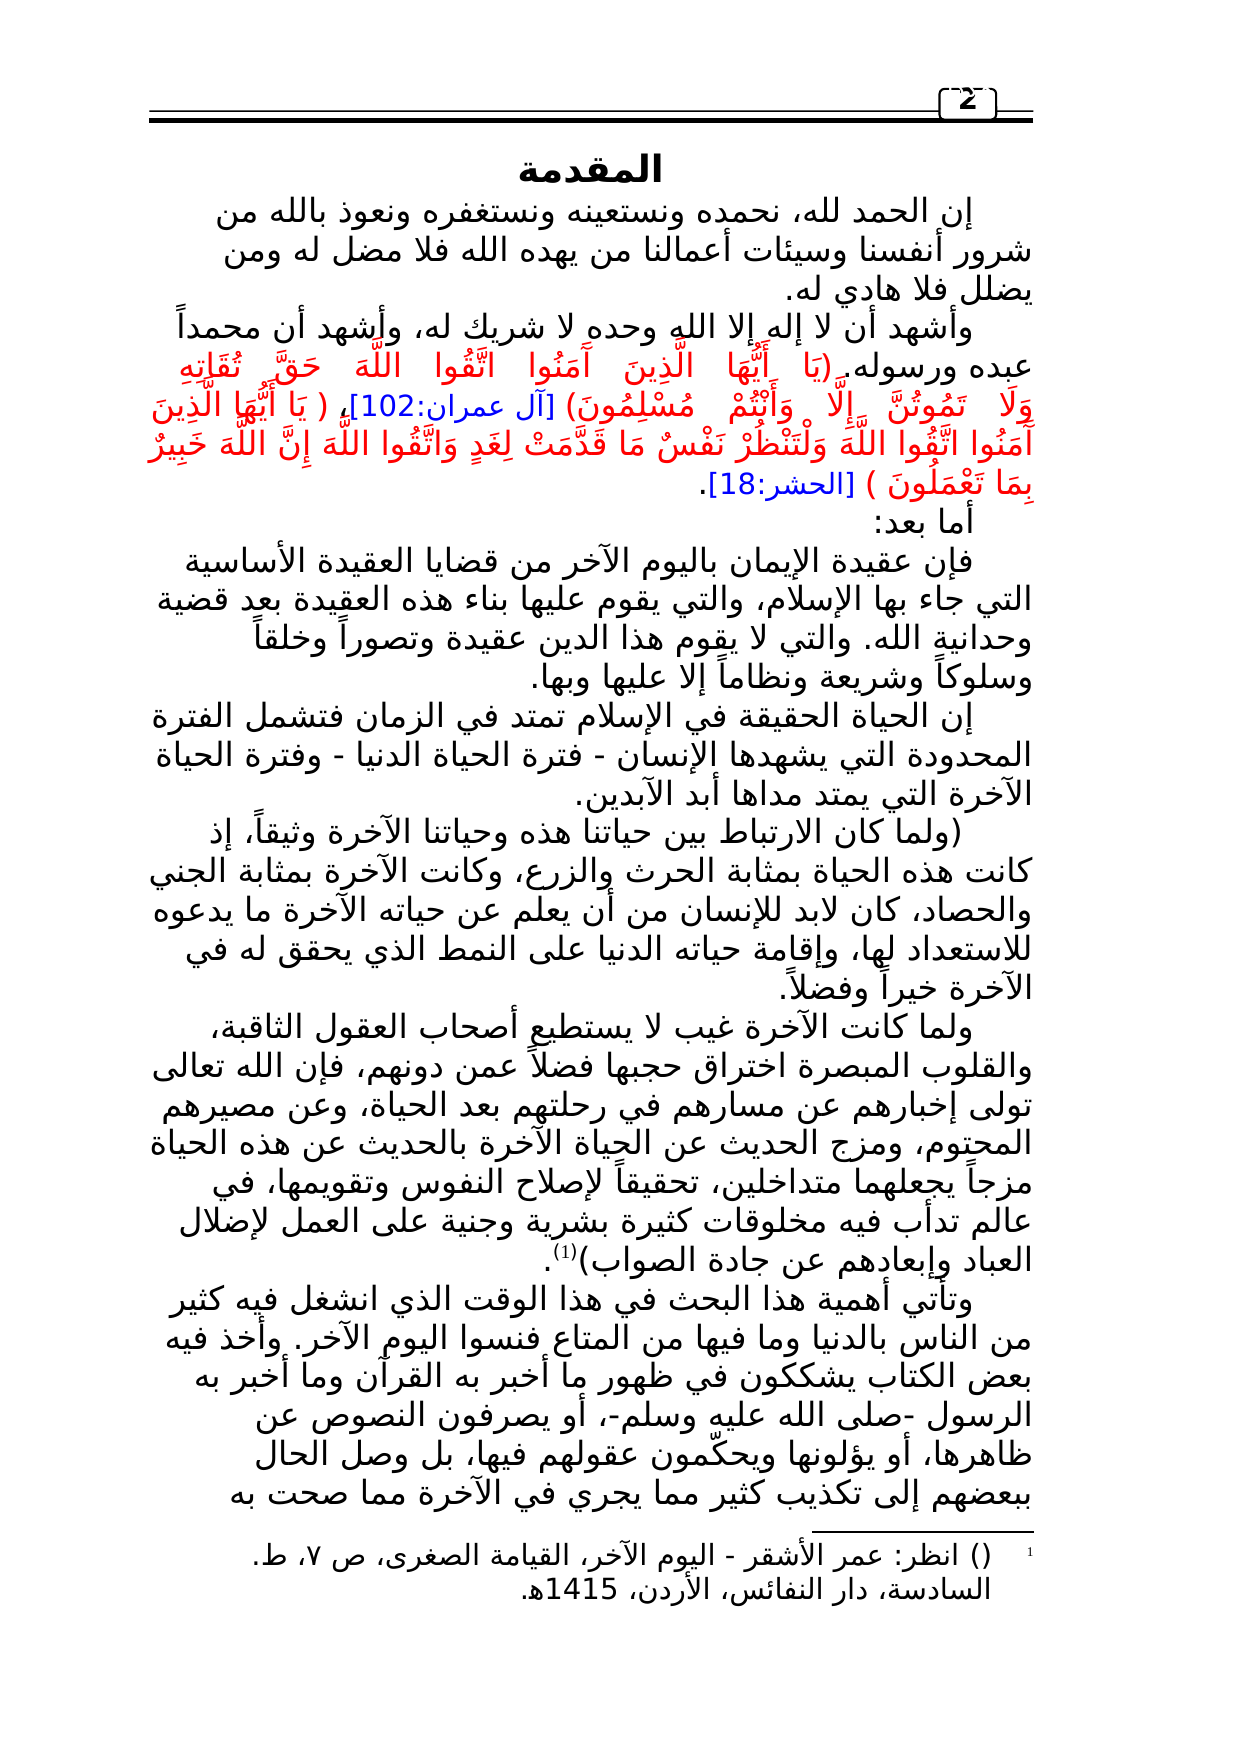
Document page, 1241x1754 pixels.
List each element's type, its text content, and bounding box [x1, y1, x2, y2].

list فإن عقيدة الإيمان باليوم الآخر من قضايا العقيدة الأساسية التي جاء بها الإسلام، والتي يقوم عليها بناء هذه العقيدة بعد قضية وحدانية الله. والتي لا يقوم هذا الدين عقيدة وتصوراً وخلقاً وسلوكاً وشريعة ونظاماً إلا عليها وبها. [148, 541, 1033, 696]
list وأشهد أن لا إله إلا الله وحده لا شريك له، وأشهد أن محمداً عبده ورسوله. ﴿يَا أَيُّهَا الَّذِينَ آَمَنُوا اتَّقُوا اللَّهَ حَقَّ تُقَاتِهِ وَلَا تَمُوتُنَّ إِلَّا وَأَنْتُمْ مُسْلِمُونَ﴾ [آل عمران:102]، ﴿ يَا أَيُّهَا الَّذِينَ آَمَنُوا اتَّقُوا اللَّهَ وَلْتَنْظُرْ نَفْسٌ مَا قَدَّمَتْ لِغَدٍ وَاتَّقُوا اللَّهَ إِنَّ اللَّهَ خَبِيرٌ بِمَا تَعْمَلُونَ ﴾ [الحشر:18]. [148, 308, 1033, 502]
list إن الحمد لله، نحمده ونستعينه ونستغفره ونعوذ بالله من شرور أنفسنا وسيئات أعمالنا من يهده الله فلا مضل له ومن يضلل فلا هادي له. [148, 191, 1033, 308]
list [148, 1279, 1033, 1512]
list إن الحياة الحقيقة في الإسلام تمتد في الزمان فتشمل الفترة المحدودة التي يشهدها الإنسان - فترة الحياة الدنيا - وفترة الحياة الآخرة التي يمتد مداها أبد الآبدين. [148, 696, 1033, 813]
list (ولما كان الارتباط بين حياتنا هذه وحياتنا الآخرة وثيقاً، إذ كانت هذه الحياة بمثابة الحرث والزرع، وكانت الآخرة بمثابة الجني والحصاد، كان لابد للإنسان من أن يعلم عن حياته الآخرة ما يدعوه للاستعداد لها، وإقامة حياته الدنيا على النمط الذي يحقق له في الآخرة خيراً وفضلاً. [148, 813, 1033, 1007]
list المقدمة [148, 148, 1033, 191]
list ولما كانت الآخرة غيب لا يستطيع أصحاب العقول الثاقبة، والقلوب المبصرة اختراق حجبها فضلاً عمن دونهم، فإن الله تعالى تولى إخبارهم عن مسارهم في رحلتهم بعد الحياة، وعن مصيرهم المحتوم، ومزج الحديث عن الحياة الآخرة بالحديث عن هذه الحياة مزجاً يجعلهما متداخلين، تحقيقاً لإصلاح النفوس وتقويمها، في عالم تدأب فيه مخلوقات كثيرة بشرية وجنية على العمل لإضلال العباد وإبعادهم عن جادة الصواب)(). [148, 1007, 1033, 1279]
list أما بعد: [148, 502, 1033, 541]
